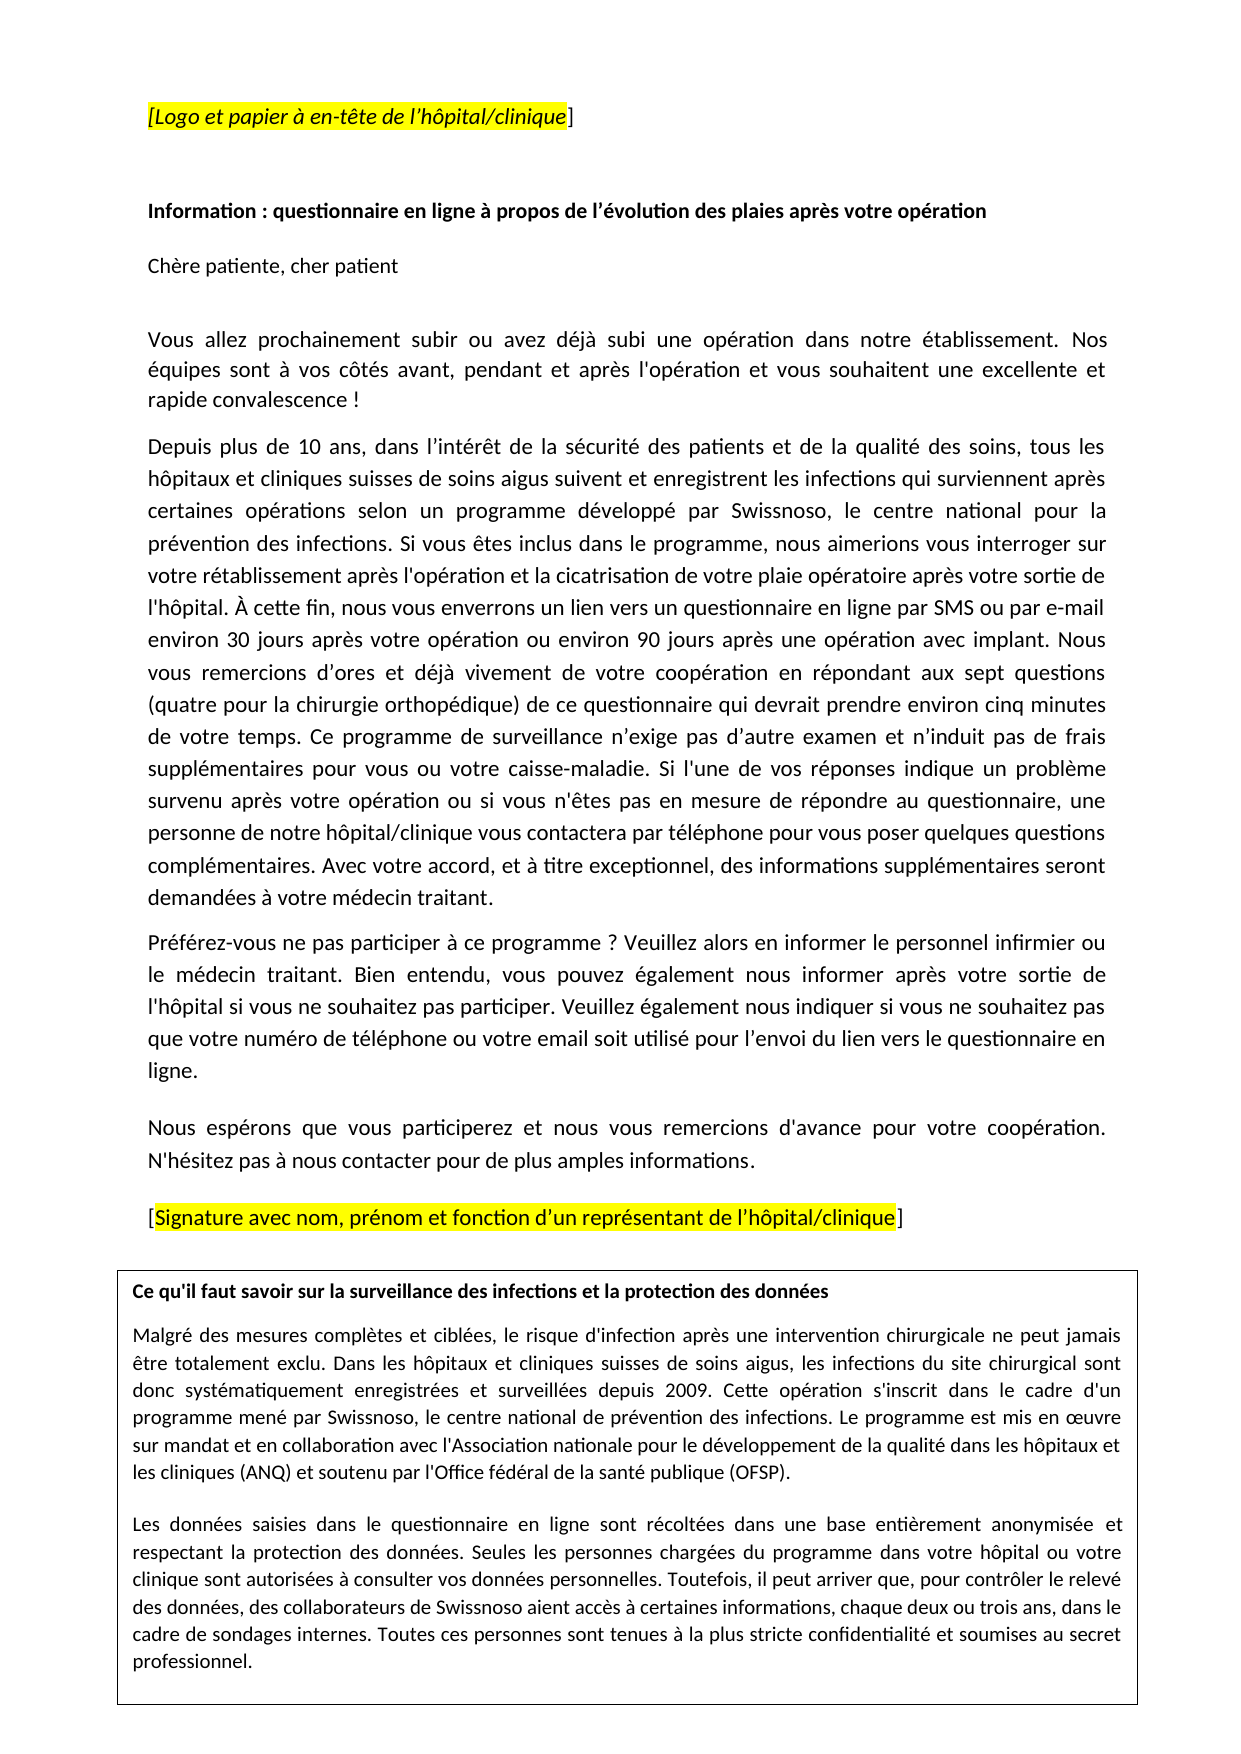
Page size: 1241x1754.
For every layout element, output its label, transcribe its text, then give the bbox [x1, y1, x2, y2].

text Vous allez prochainement subir ou avez déjà subi une opération dans notre établissement. Nos équipes sont à vos côtés avant, pendant et après l'opération et vous souhaitent une excellente et rapide convalescence ! [148, 325, 1107, 413]
text [Signature avec nom, prénom et fonction d’un représentant de l’hôpital/clinique] [896, 1203, 1107, 1231]
text Préférez-vous ne pas participer à ce programme ? Veuillez alors en informer le personnel infirmier ou le médecin traitant. Bien entendu, vous pouvez également nous informer après votre sortie de l'hôpital si vous ne souhaitez pas participer. Veuillez également nous indiquer si vous ne souhaitez pas que votre numéro de téléphone ou votre email soit utilisé pour l’envoi du lien vers le questionnaire en ligne. [148, 928, 1107, 1084]
text [Logo et papier à en-tête de l’hôpital/clinique] [567, 102, 1107, 130]
text Chère patiente, cher patient [148, 252, 1107, 278]
text Information : questionnaire en ligne à propos de l’évolution des plaies après votre opération [148, 196, 1107, 224]
text Nous espérons que vous participerez et nous vous remercions d'avance pour votre coopération. N'hésitez pas à nous contacter pour de plus amples informations. [148, 1113, 1107, 1174]
text Depuis plus de 10 ans, dans l’intérêt de la sécurité des patients et de la qualité des soins, tous les hôpitaux et cliniques suisses de soins aigus suivent et enregistrent les infections qui surviennent après certaines opérations selon un programme développé par Swissnoso, le centre national pour la prévention des infections. Si vous êtes inclus dans le programme, nous aimerions vous interroger sur votre rétablissement après l'opération et la cicatrisation de votre plaie opératoire après votre sortie de l'hôpital. À cette fin, nous vous enverrons un lien vers un questionnaire en ligne par SMS ou par e-mail environ 30 jours après votre opération ou environ 90 jours après une opération avec implant. Nous vous remercions d’ores et déjà vivement de votre coopération en répondant aux sept questions (quatre pour la chirurgie orthopédique) de ce questionnaire qui devrait prendre environ cinq minutes de votre temps. Ce programme de surveillance n’exige pas d’autre examen et n’induit pas de frais supplémentaires pour vous ou votre caisse-maladie. Si l'une de vos réponses indique un problème survenu après votre opération ou si vous n'êtes pas en mesure de répondre au questionnaire, une personne de notre hôpital/clinique vous contactera par téléphone pour vous poser quelques questions complémentaires. Avec votre accord, et à titre exceptionnel, des informations supplémentaires seront demandées à votre médecin traitant. [148, 432, 1107, 911]
